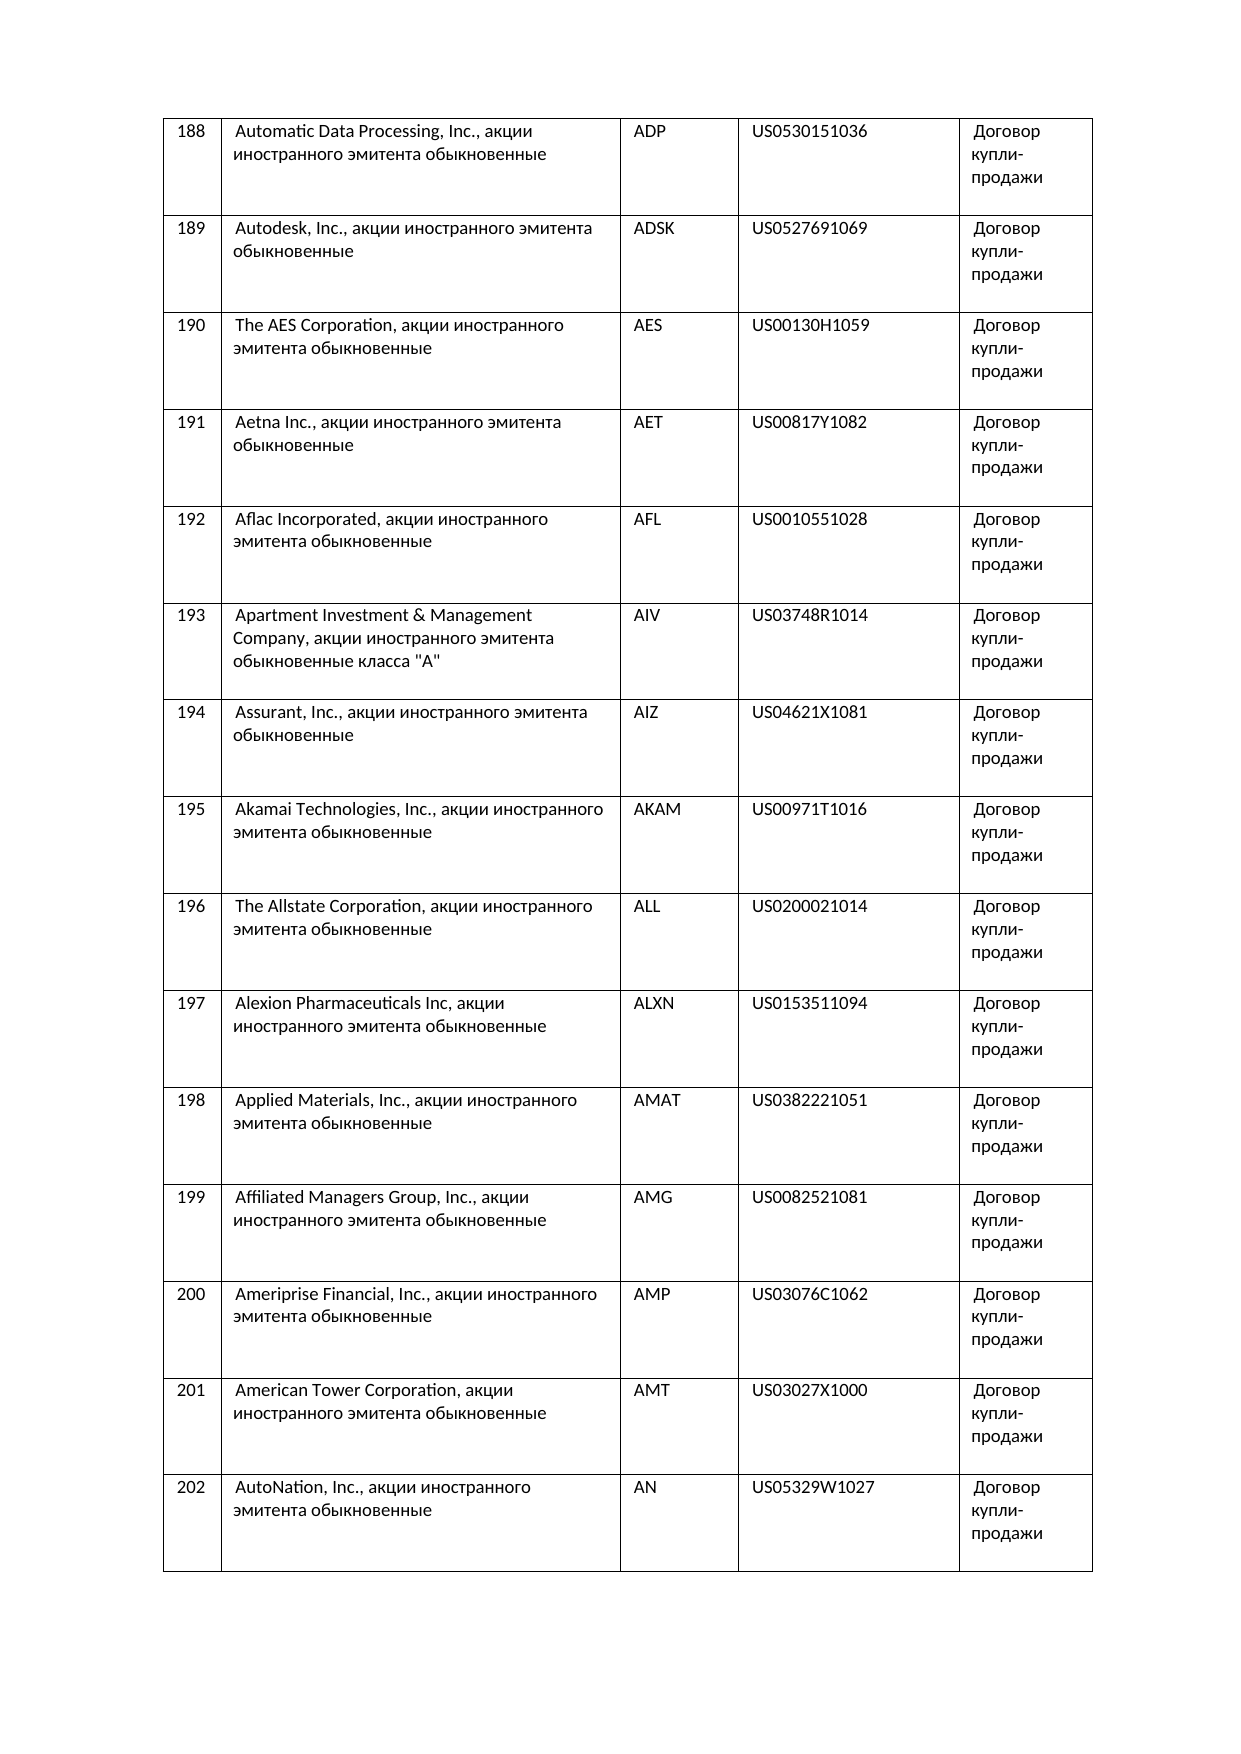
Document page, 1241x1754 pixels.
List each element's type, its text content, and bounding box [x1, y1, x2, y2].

table_cell 198 [164, 1088, 221, 1184]
table_cell AutoNation, Inc., акции иностранного эмитента обыкновенные [222, 1475, 620, 1571]
table_cell AMG [621, 1185, 738, 1281]
table_cell AFL [621, 507, 738, 602]
table_cell 199 [164, 1185, 221, 1281]
table_cell 194 [164, 700, 221, 796]
table_cell Договор купли-продажи [960, 507, 1092, 602]
table_cell US03027X1000 [739, 1379, 959, 1474]
table_cell Договор купли-продажи [960, 604, 1092, 699]
table_cell 202 [164, 1475, 221, 1571]
table_cell ADP [621, 119, 738, 215]
table_cell US00971T1016 [739, 797, 959, 893]
table_cell 192 [164, 507, 221, 602]
table_cell 200 [164, 1282, 221, 1377]
table_cell AN [621, 1475, 738, 1571]
table_cell 189 [164, 216, 221, 312]
table_cell ALXN [621, 991, 738, 1087]
table_cell AIZ [621, 700, 738, 796]
table_cell Договор купли-продажи [960, 991, 1092, 1087]
table_cell Applied Materials, Inc., акции иностранного эмитента обыкновенные [222, 1088, 620, 1184]
table_cell US00817Y1082 [739, 410, 959, 506]
table_cell US00130H1059 [739, 313, 959, 409]
table_cell 190 [164, 313, 221, 409]
table_cell US0082521081 [739, 1185, 959, 1281]
table_cell AMAT [621, 1088, 738, 1184]
table_cell Aflac Incorporated, акции иностранного эмитента обыкновенные [222, 507, 620, 602]
table_cell 191 [164, 410, 221, 506]
table_cell Automatic Data Processing, Inc., акции иностранного эмитента обыкновенные [222, 119, 620, 215]
table_cell 195 [164, 797, 221, 893]
table_cell AMT [621, 1379, 738, 1474]
table_cell US0382221051 [739, 1088, 959, 1184]
table_cell Affiliated Managers Group, Inc., акции иностранного эмитента обыкновенные [222, 1185, 620, 1281]
table_cell Договор купли-продажи [960, 894, 1092, 990]
table_cell Договор купли-продажи [960, 410, 1092, 506]
table_cell US04621X1081 [739, 700, 959, 796]
table_cell AMP [621, 1282, 738, 1377]
table_cell The Allstate Corporation, акции иностранного эмитента обыкновенные [222, 894, 620, 990]
table_cell US03076C1062 [739, 1282, 959, 1377]
table_cell US0527691069 [739, 216, 959, 312]
table_cell 188 [164, 119, 221, 215]
table_cell US05329W1027 [739, 1475, 959, 1571]
table_cell Assurant, Inc., акции иностранного эмитента обыкновенные [222, 700, 620, 796]
table_cell American Tower Corporation, акции иностранного эмитента обыкновенные [222, 1379, 620, 1474]
table_cell US0010551028 [739, 507, 959, 602]
table_cell AES [621, 313, 738, 409]
table_cell Договор купли-продажи [960, 1282, 1092, 1377]
table_cell The AES Corporation, акции иностранного эмитента обыкновенные [222, 313, 620, 409]
table_cell AKAM [621, 797, 738, 893]
table_cell US0200021014 [739, 894, 959, 990]
table_cell 196 [164, 894, 221, 990]
table_cell ALL [621, 894, 738, 990]
table_cell US0153511094 [739, 991, 959, 1087]
table_cell Договор купли-продажи [960, 1379, 1092, 1474]
table_cell 197 [164, 991, 221, 1087]
table_cell Alexion Pharmaceuticals Inc, акции иностранного эмитента обыкновенные [222, 991, 620, 1087]
table_cell Договор купли-продажи [960, 1088, 1092, 1184]
table_cell AET [621, 410, 738, 506]
table_cell US03748R1014 [739, 604, 959, 699]
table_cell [960, 1475, 1092, 1571]
table_cell 201 [164, 1379, 221, 1474]
table_cell Договор купли-продажи [960, 700, 1092, 796]
table_cell Ameriprise Financial, Inc., акции иностранного эмитента обыкновенные [222, 1282, 620, 1377]
table_cell Apartment Investment & Management Company, акции иностранного эмитента обыкновенные класса "A" [222, 604, 620, 699]
table_cell Договор купли-продажи [960, 797, 1092, 893]
table_cell ADSK [621, 216, 738, 312]
table_cell 193 [164, 604, 221, 699]
table_cell AIV [621, 604, 738, 699]
table_cell Aetna Inc., акции иностранного эмитента обыкновенные [222, 410, 620, 506]
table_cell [960, 119, 1092, 215]
table_cell Autodesk, Inc., акции иностранного эмитента обыкновенные [222, 216, 620, 312]
table_cell US0530151036 [739, 119, 959, 215]
table_cell Договор купли-продажи [960, 1185, 1092, 1281]
table_cell Договор купли-продажи [960, 313, 1092, 409]
table_cell Договор купли-продажи [960, 216, 1092, 312]
table_cell Akamai Technologies, Inc., акции иностранного эмитента обыкновенные [222, 797, 620, 893]
